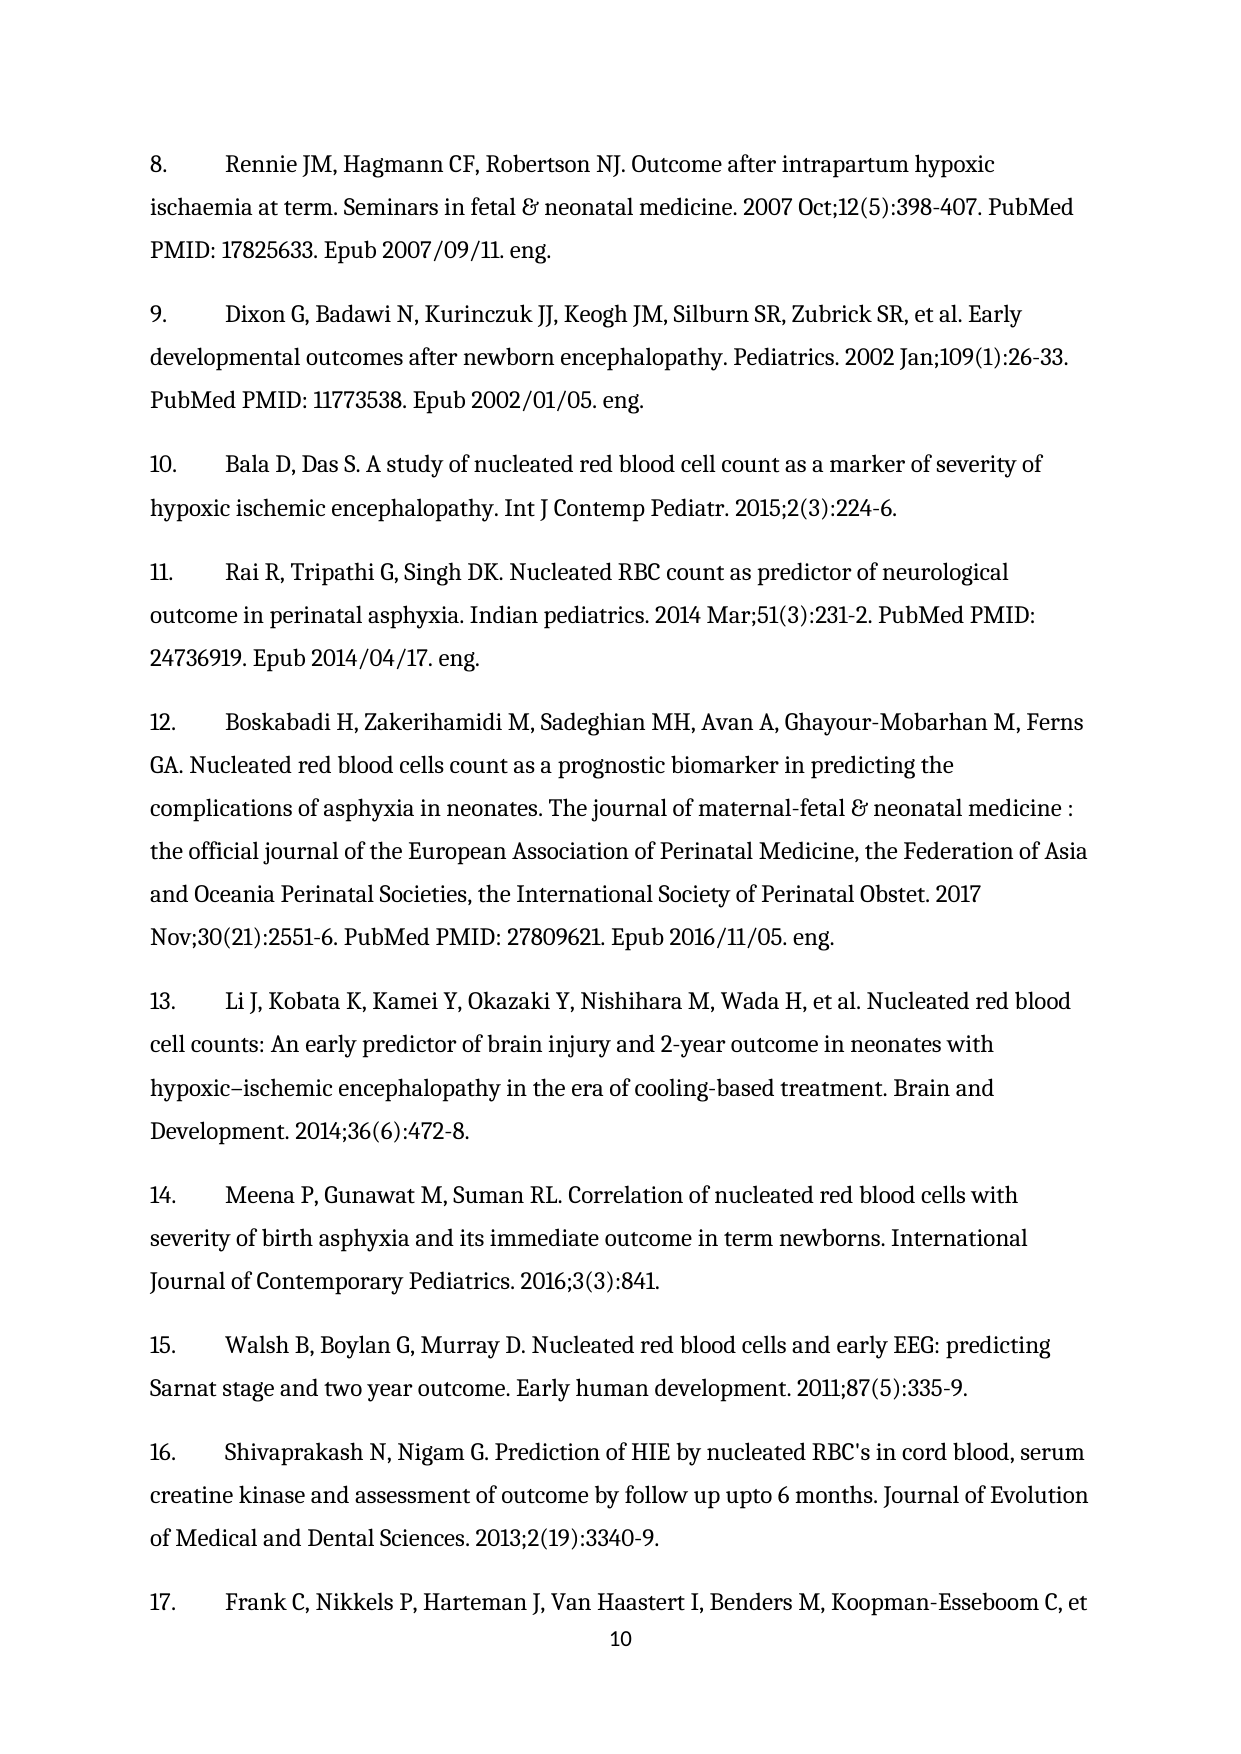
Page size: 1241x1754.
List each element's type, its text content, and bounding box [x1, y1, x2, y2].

text 11. Rai R, Tripathi G, Singh DK. Nucleated RBC count as predictor of neurological outcome in perinatal asphyxia. Indian pediatrics. 2014 Mar;51(3):231-2. PubMed PMID: 24736919. Epub 2014/04/17. eng. [150, 557, 1090, 672]
text 14. Meena P, Gunawat M, Suman RL. Correlation of nucleated red blood cells with severity of birth asphyxia and its immediate outcome in term newborns. International Journal of Contemporary Pediatrics. 2016;3(3):841. [150, 1181, 1090, 1296]
text 15. Walsh B, Boylan G, Murray D. Nucleated red blood cells and early EEG: predicting Sarnat stage and two year outcome. Early human development. 2011;87(5):335-9. [150, 1331, 1090, 1403]
text 10. Bala D, Das S. A study of nucleated red blood cell count as a marker of severity of hypoxic ischemic encephalopathy. Int J Contemp Pediatr. 2015;2(3):224-6. [150, 450, 1090, 522]
text 13. Li J, Kobata K, Kamei Y, Okazaki Y, Nishihara M, Wada H, et al. Nucleated red blood cell counts: An early predictor of brain injury and 2-year outcome in neonates with hypoxic–ischemic encephalopathy in the era of cooling-based treatment. Brain and Development. 2014;36(6):472-8. [150, 987, 1090, 1145]
text 9. Dixon G, Badawi N, Kurinczuk JJ, Keogh JM, Silburn SR, Zubrick SR, et al. Early developmental outcomes after newborn encephalopathy. Pediatrics. 2002 Jan;109(1):26-33. PubMed PMID: 11773538. Epub 2002/01/05. eng. [150, 300, 1090, 415]
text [150, 1588, 1090, 1617]
text 8. Rennie JM, Hagmann CF, Robertson NJ. Outcome after intrapartum hypoxic ischaemia at term. Seminars in fetal & neonatal medicine. 2007 Oct;12(5):398-407. PubMed PMID: 17825633. Epub 2007/09/11. eng. [150, 150, 1090, 265]
text 16. Shivaprakash N, Nigam G. Prediction of HIE by nucleated RBC's in cord blood, serum creatine kinase and assessment of outcome by follow up upto 6 months. Journal of Evolution of Medical and Dental Sciences. 2013;2(19):3340-9. [150, 1438, 1090, 1553]
text 12. Boskabadi H, Zakerihamidi M, Sadeghian MH, Avan A, Ghayour-Mobarhan M, Ferns GA. Nucleated red blood cells count as a prognostic biomarker in predicting the complications of asphyxia in neonates. The journal of maternal-fetal & neonatal medicine : the official journal of the European Association of Perinatal Medicine, the Federation of Asia and Oceania Perinatal Societies, the International Society of Perinatal Obstet. 2017 Nov;30(21):2551-6. PubMed PMID: 27809621. Epub 2016/11/05. eng. [150, 708, 1090, 952]
